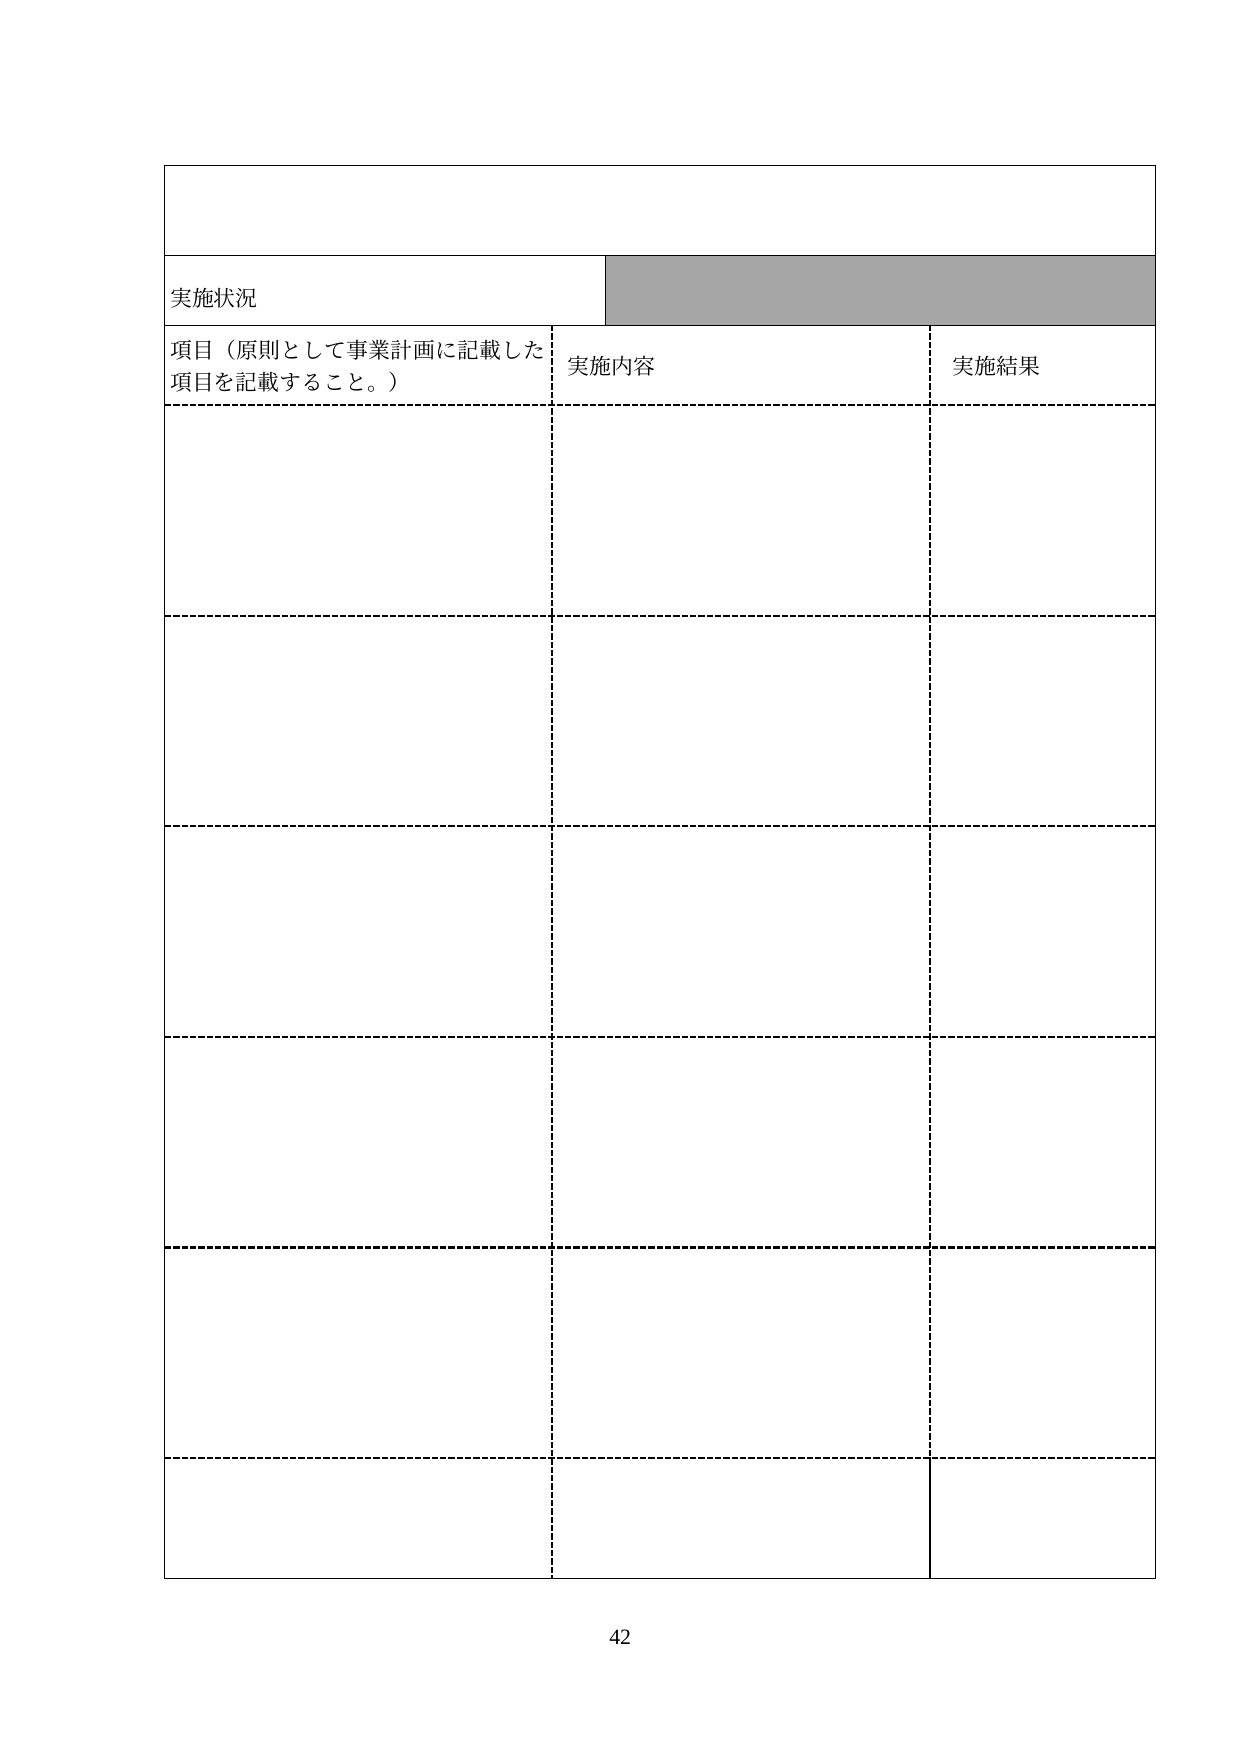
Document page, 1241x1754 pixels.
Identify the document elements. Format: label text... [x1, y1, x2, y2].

table_cell [165, 615, 552, 825]
table_cell [552, 1457, 929, 1578]
table_cell 実施状況 [165, 256, 605, 325]
table_cell [165, 1246, 552, 1457]
table_cell [552, 825, 930, 1036]
table_cell [931, 1457, 1155, 1578]
table_cell [606, 256, 1155, 325]
table_cell [165, 825, 552, 1036]
table_cell [930, 404, 1155, 614]
table_cell [930, 615, 1155, 825]
table_cell [930, 1246, 1155, 1457]
table_cell [165, 1036, 552, 1246]
table_cell [165, 1457, 552, 1578]
table_cell [552, 615, 930, 825]
table_cell 実施内容 [552, 326, 930, 404]
table_cell 項目（原則として事業計画に記載した項目を記載すること。） [165, 326, 552, 404]
table_cell [930, 1036, 1155, 1246]
table_cell [165, 404, 552, 614]
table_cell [165, 166, 1155, 255]
table_cell [930, 825, 1155, 1036]
table_cell [552, 404, 930, 614]
table_cell [552, 1246, 930, 1457]
table_cell [552, 1036, 930, 1246]
table_cell 実施結果 [930, 326, 1155, 404]
